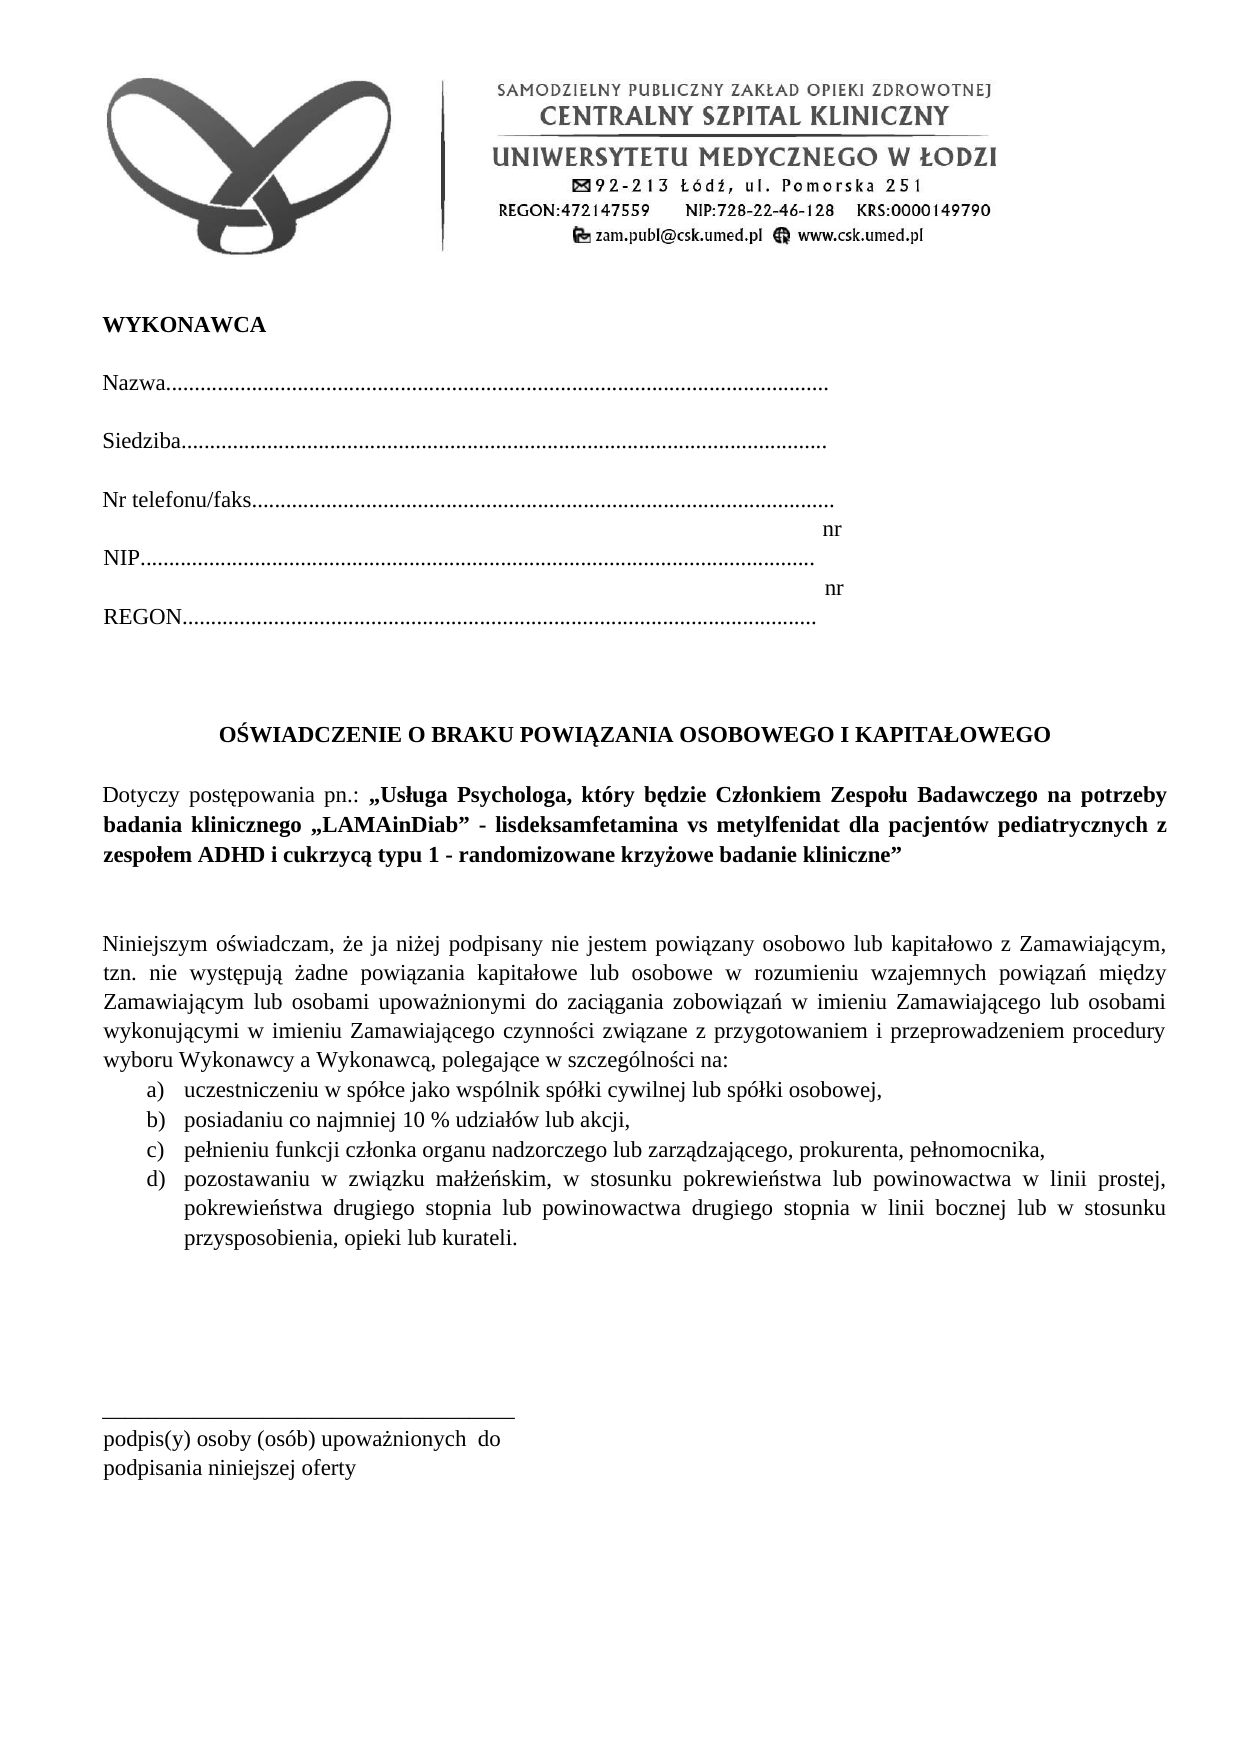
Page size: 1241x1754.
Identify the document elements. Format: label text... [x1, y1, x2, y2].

text OŚWIADCZENIE O BRAKU POWIĄZANIA OSOBOWEGO I KAPITAŁOWEGO [103, 721, 1167, 747]
list pozostawaniu w związku małżeńskim, w stosunku pokrewieństwa lub powinowactwa w linii prostej, pokrewieństwa drugiego stopnia lub powinowactwa drugiego stopnia w linii bocznej lub w stosunku przysposobienia, opieki lub kurateli. [146, 1165, 1168, 1250]
list pełnieniu funkcji członka organu nadzorczego lub zarządzającego, prokurenta, pełnomocnika, [146, 1136, 1168, 1162]
picture [103, 73, 1002, 257]
text Nr telefonu/faks...................................................................................................... [102, 486, 1168, 512]
text nr REGON............................................................................................................... [102, 574, 843, 630]
text nr NIP...................................................................................................................... [102, 515, 841, 571]
text Nazwa.................................................................................................................... [102, 369, 1168, 396]
text Siedziba................................................................................................................. [102, 427, 1168, 454]
text WYKONAWCA [102, 311, 1168, 337]
text Niniejszym oświadczam, że ja niżej podpisany nie jestem powiązany osobowo lub kapitałowo z Zamawiającym, tzn. nie występują żadne powiązania kapitałowe lub osobowe w rozumieniu wzajemnych powiązań między Zamawiającym lub osobami upoważnionymi do zaciągania zobowiązań w imieniu Zamawiającego lub osobami wykonującymi w imieniu Zamawiającego czynności związane z przygotowaniem i przeprowadzeniem procedury wyboru Wykonawcy a Wykonawcą, polegające w szczególności na: [102, 930, 1168, 1073]
text Dotyczy postępowania pn.: „Usługa Psychologa, który będzie Członkiem Zespołu Badawczego na potrzeby badania klinicznego „LAMAinDiab” - lisdeksamfetamina vs metylfenidat dla pacjentów pediatrycznych z zespołem ADHD i cukrzycą typu 1 - randomizowane krzyżowe badanie kliniczne” [102, 781, 1168, 867]
list posiadaniu co najmniej 10 % udziałów lub akcji, [146, 1106, 1168, 1132]
list uczestniczeniu w spółce jako wspólnik spółki cywilnej lub spółki osobowej, [146, 1076, 1168, 1103]
text ____________________________________ podpis(y) osoby (osób) upoważnionych do podpisania niniejszej oferty [102, 1396, 516, 1480]
